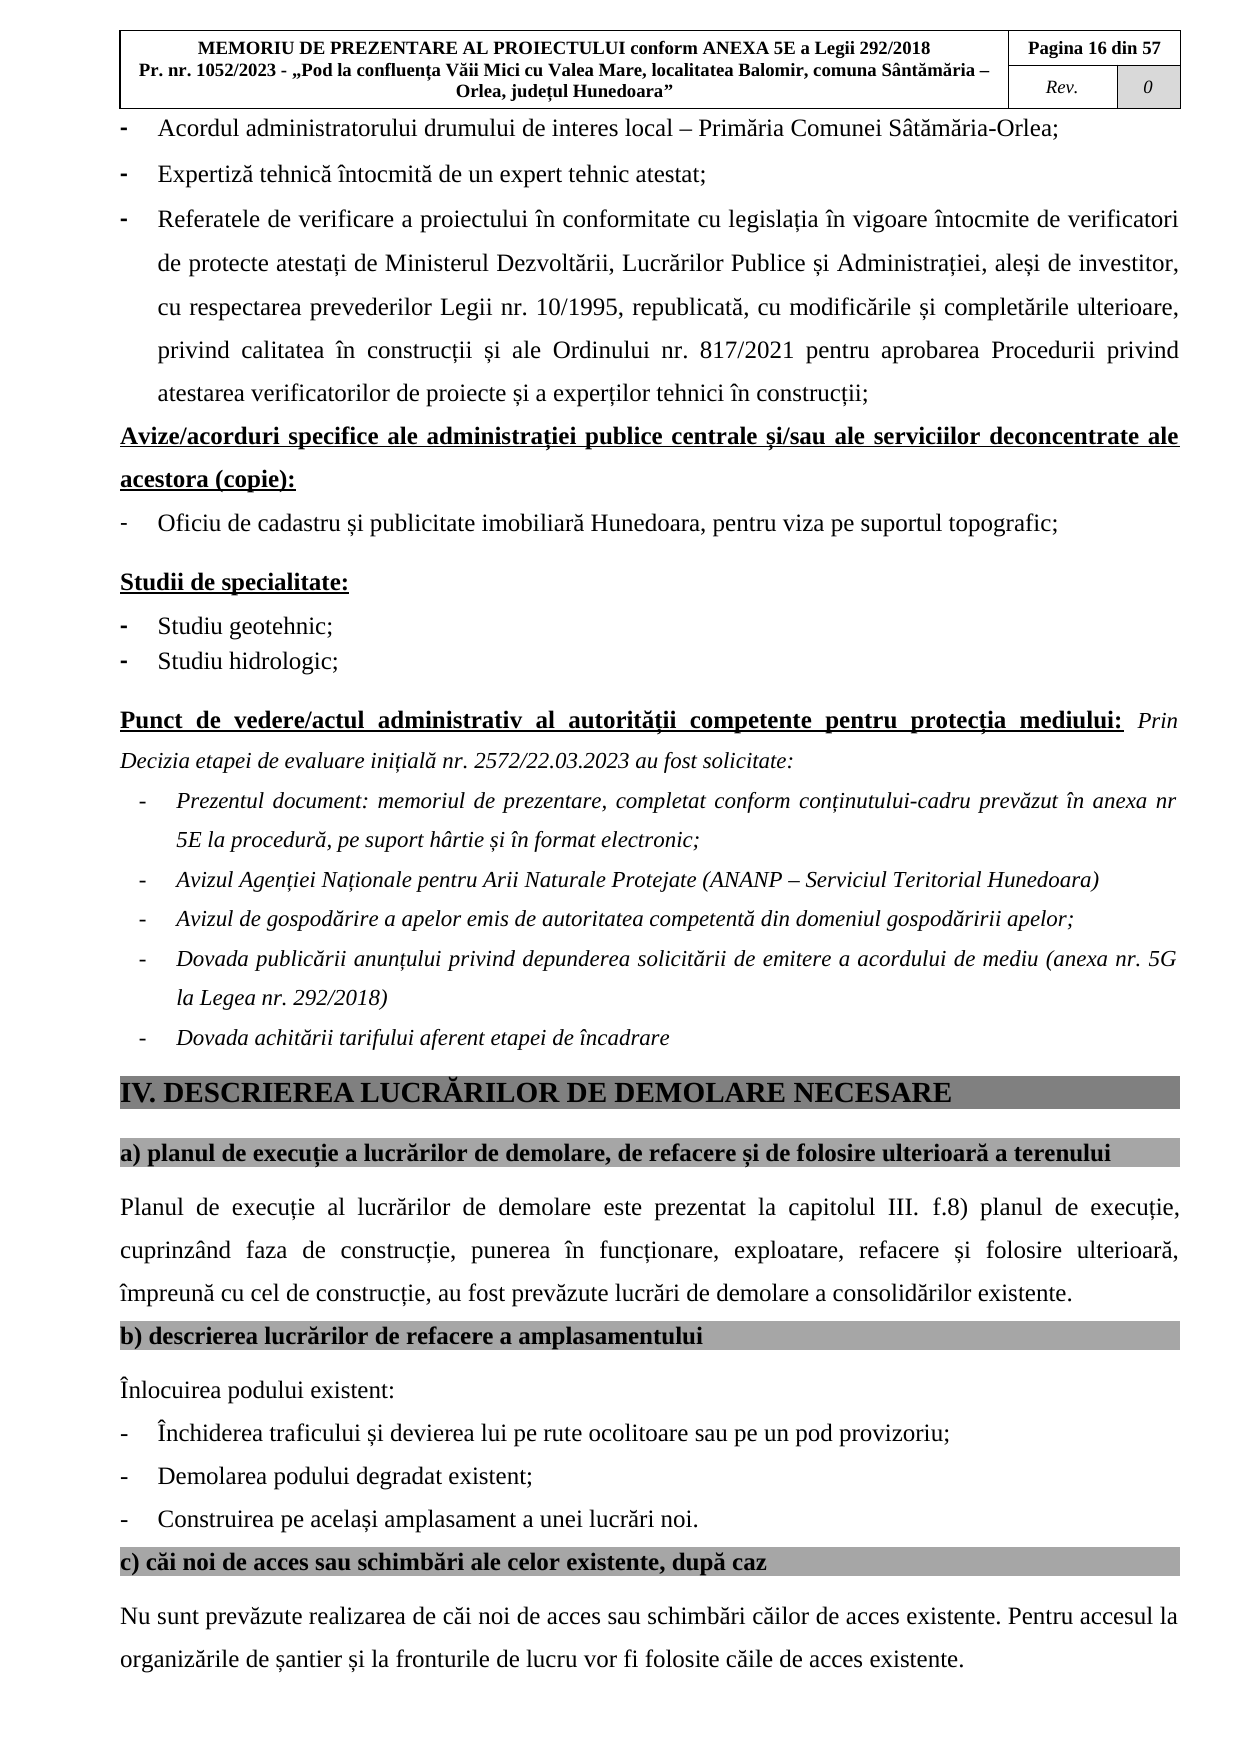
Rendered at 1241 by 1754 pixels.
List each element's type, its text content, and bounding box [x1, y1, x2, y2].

text Nu sunt prevăzute realizarea de căi noi de acces sau schimbări căilor de acces existente. Pentru accesul la organizările de șantier și la fronturile de lucru vor fi folosite căile de acces existente. [120, 1601, 1180, 1673]
list Construirea pe același amplasament a unei lucrări noi. [120, 1504, 1180, 1533]
subtitle c) căi noi de acces sau schimbări ale celor existente, după caz [120, 1547, 1180, 1576]
subtitle IV. DESCRIEREA LUCRĂRILOR DE DEMOLARE NECESARE [120, 1076, 1180, 1109]
list Avizul de gospodărire a apelor emis de autoritatea competentă din domeniul gospodăririi apelor; [139, 905, 1180, 932]
list Expertiză tehnică întocmită de un expert tehnic atestat; [120, 158, 1180, 188]
subtitle b) descrierea lucrărilor de refacere a amplasamentului [120, 1321, 1180, 1350]
text Avize/acorduri specifice ale administrației publice centrale și/sau ale serviciilor deconcentrate ale acestora (copie): [120, 421, 1180, 446]
list Studiu hidrologic; [120, 645, 1180, 676]
list Dovada achitării tarifului aferent etapei de încadrare [139, 1024, 1180, 1050]
list Oficiu de cadastru și publicitate imobiliară Hunedoara, pentru viza pe suportul topografic; [120, 507, 1180, 538]
list Demolarea podului degradat existent; [120, 1461, 1180, 1490]
text Avize/acorduri specifice ale administrației publice centrale și/sau ale serviciilor deconcentrate ale acestora (copie): [120, 447, 1180, 493]
list Avizul Agenției Naționale pentru Arii Naturale Protejate (ANANP – Serviciul Teritorial Hunedoara) [139, 866, 1180, 892]
list Acordul administratorului drumului de interes local – Primăria Comunei Sâtămăria-Orlea; [120, 112, 1180, 143]
text Punct de vedere/actul administrativ al autorității competente pentru protecția mediului: Prin Decizia etapei de evaluare inițială nr. 2572/22.03.2023 au fost solicitate: [120, 705, 1180, 774]
list Prezentul document: memoriul de prezentare, completat conform conținutului-cadru prevăzut în anexa nr 5E la procedură, pe suport hârtie și în format electronic; [139, 787, 1180, 853]
list Studiu geotehnic; [120, 610, 1180, 641]
text Studii de specialitate: [120, 567, 1180, 596]
text Înlocuirea podului existent: [120, 1375, 1180, 1403]
text Planul de execuție al lucrărilor de demolare este prezentat la capitolul III. f.8) planul de execuție, cuprinzând faza de construcție, punerea în funcționare, exploatare, refacere și folosire ulterioară, împreună cu cel de construcție, au fost prevăzute lucrări de demolare a consolidărilor existente. [120, 1192, 1180, 1307]
list Referatele de verificare a proiectului în conformitate cu legislația în vigoare întocmite de verificatori de protecte atestați de Ministerul Dezvoltării, Lucrărilor Publice și Administrației, aleși de investitor, cu respectarea prevederilor Legii nr. 10/1995, republicată, cu modificările și completările ulterioare, privind calitatea în construcții și ale Ordinului nr. 817/2021 pentru aprobarea Procedurii privind atestarea verificatorilor de proiecte și a experților tehnici în construcții; [120, 204, 1180, 407]
subtitle a) planul de execuție a lucrărilor de demolare, de refacere și de folosire ulterioară a terenului [120, 1138, 1180, 1167]
list Închiderea traficului și devierea lui pe rute ocolitoare sau pe un pod provizoriu; [120, 1418, 1180, 1447]
list Dovada publicării anunțului privind depunderea solicitării de emitere a acordului de mediu (anexa nr. 5G la Legea nr. 292/2018) [139, 945, 1180, 1011]
